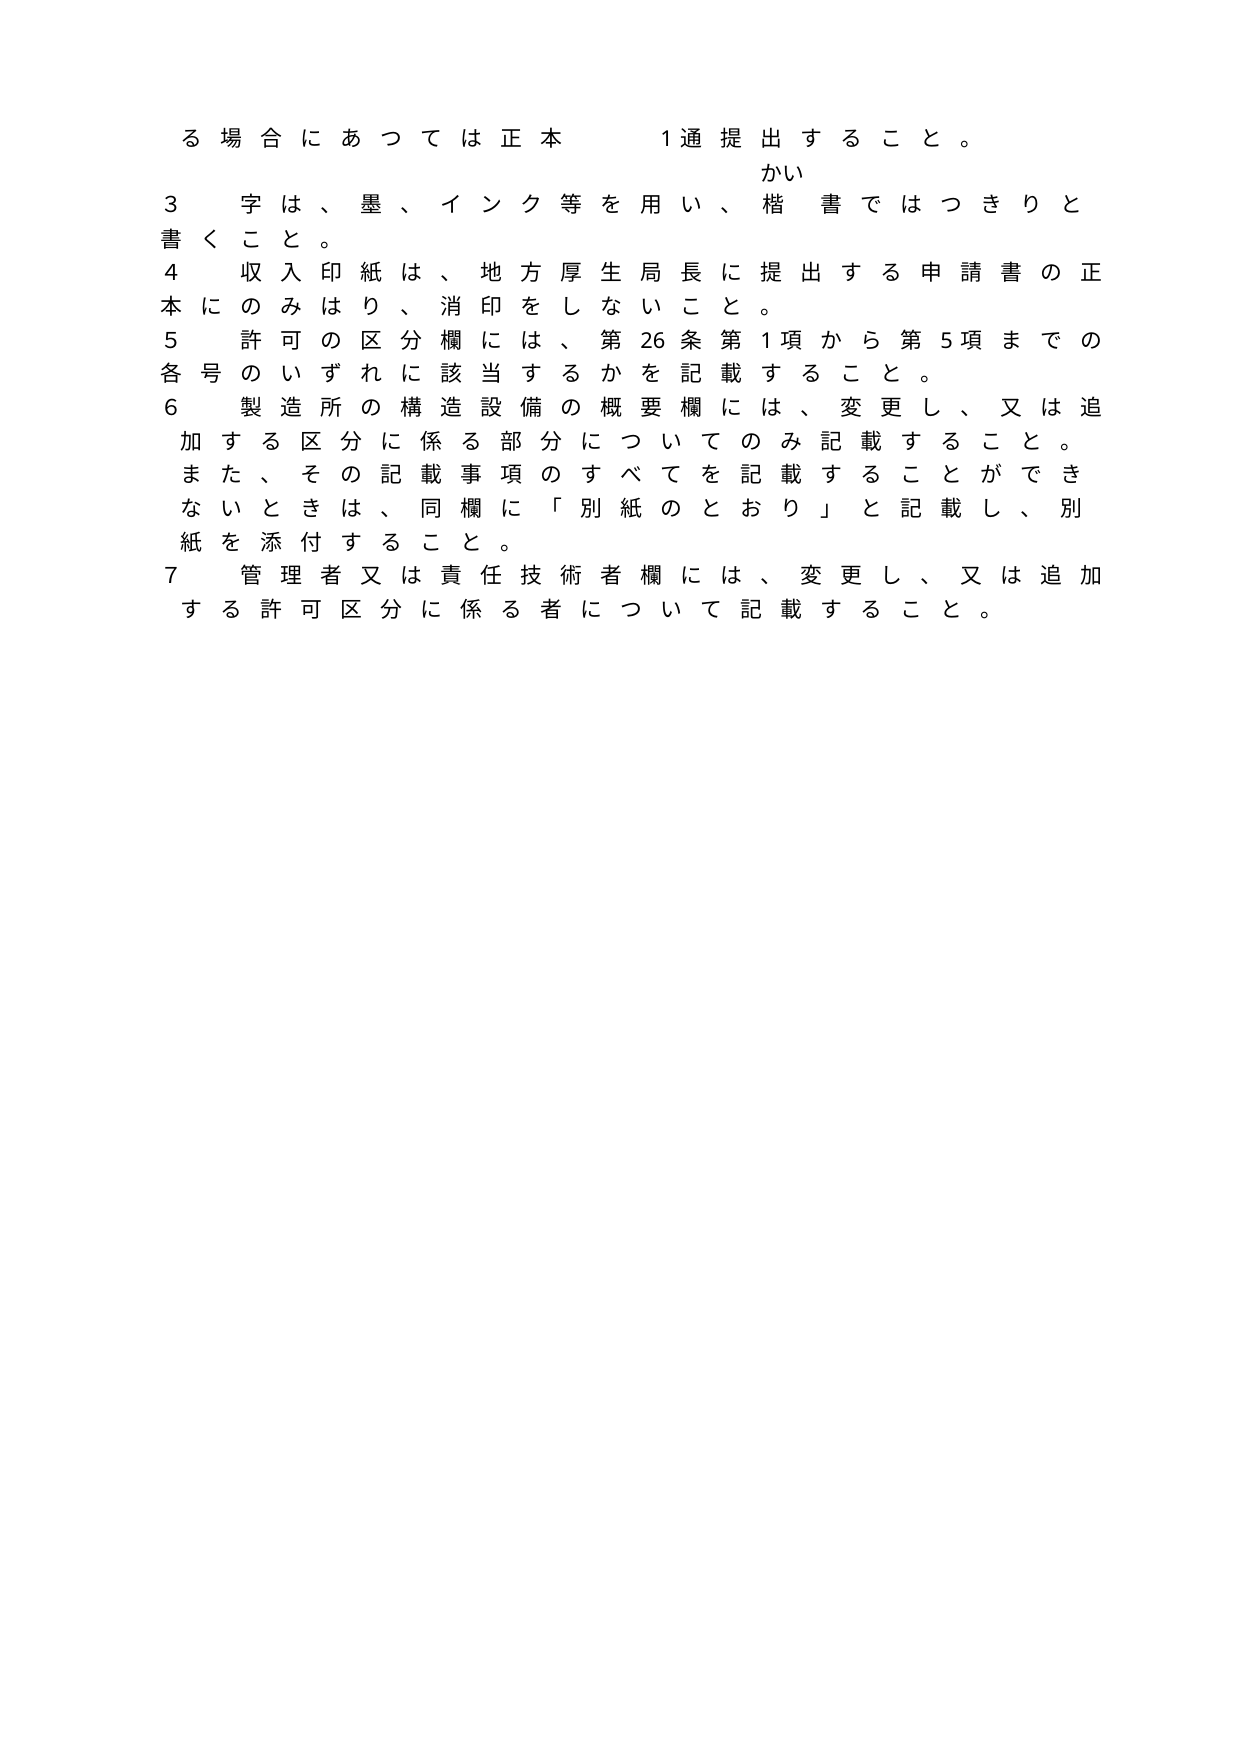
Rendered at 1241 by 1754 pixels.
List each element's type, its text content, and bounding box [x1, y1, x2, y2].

text ５ 許可の区分欄には、第26条第1項から第5項までの各号のいずれに該当するかを記載すること。 [154, 322, 1120, 389]
text ４ 収入印紙は、地方厚生局長に提出する申請書の正本にのみはり、消印をしないこと。 [154, 254, 1120, 322]
text ７ 管理者又は責任技術者欄には、変更し、又は追加する許可区分に係る者について記載すること。 [154, 557, 1120, 624]
text ６ 製造所の構造設備の概要欄には、変更し、又は追加する区分に係る部分についてのみ記載すること。また、その記載事項のすべてを記載することができないときは、同欄に「別紙のとおり」と記載し、別紙を添付すること。 [154, 389, 1120, 557]
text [154, 120, 1120, 153]
text ３ 字は、墨、インク等を用い、書ではつきりと書くこと。 [154, 153, 1120, 254]
